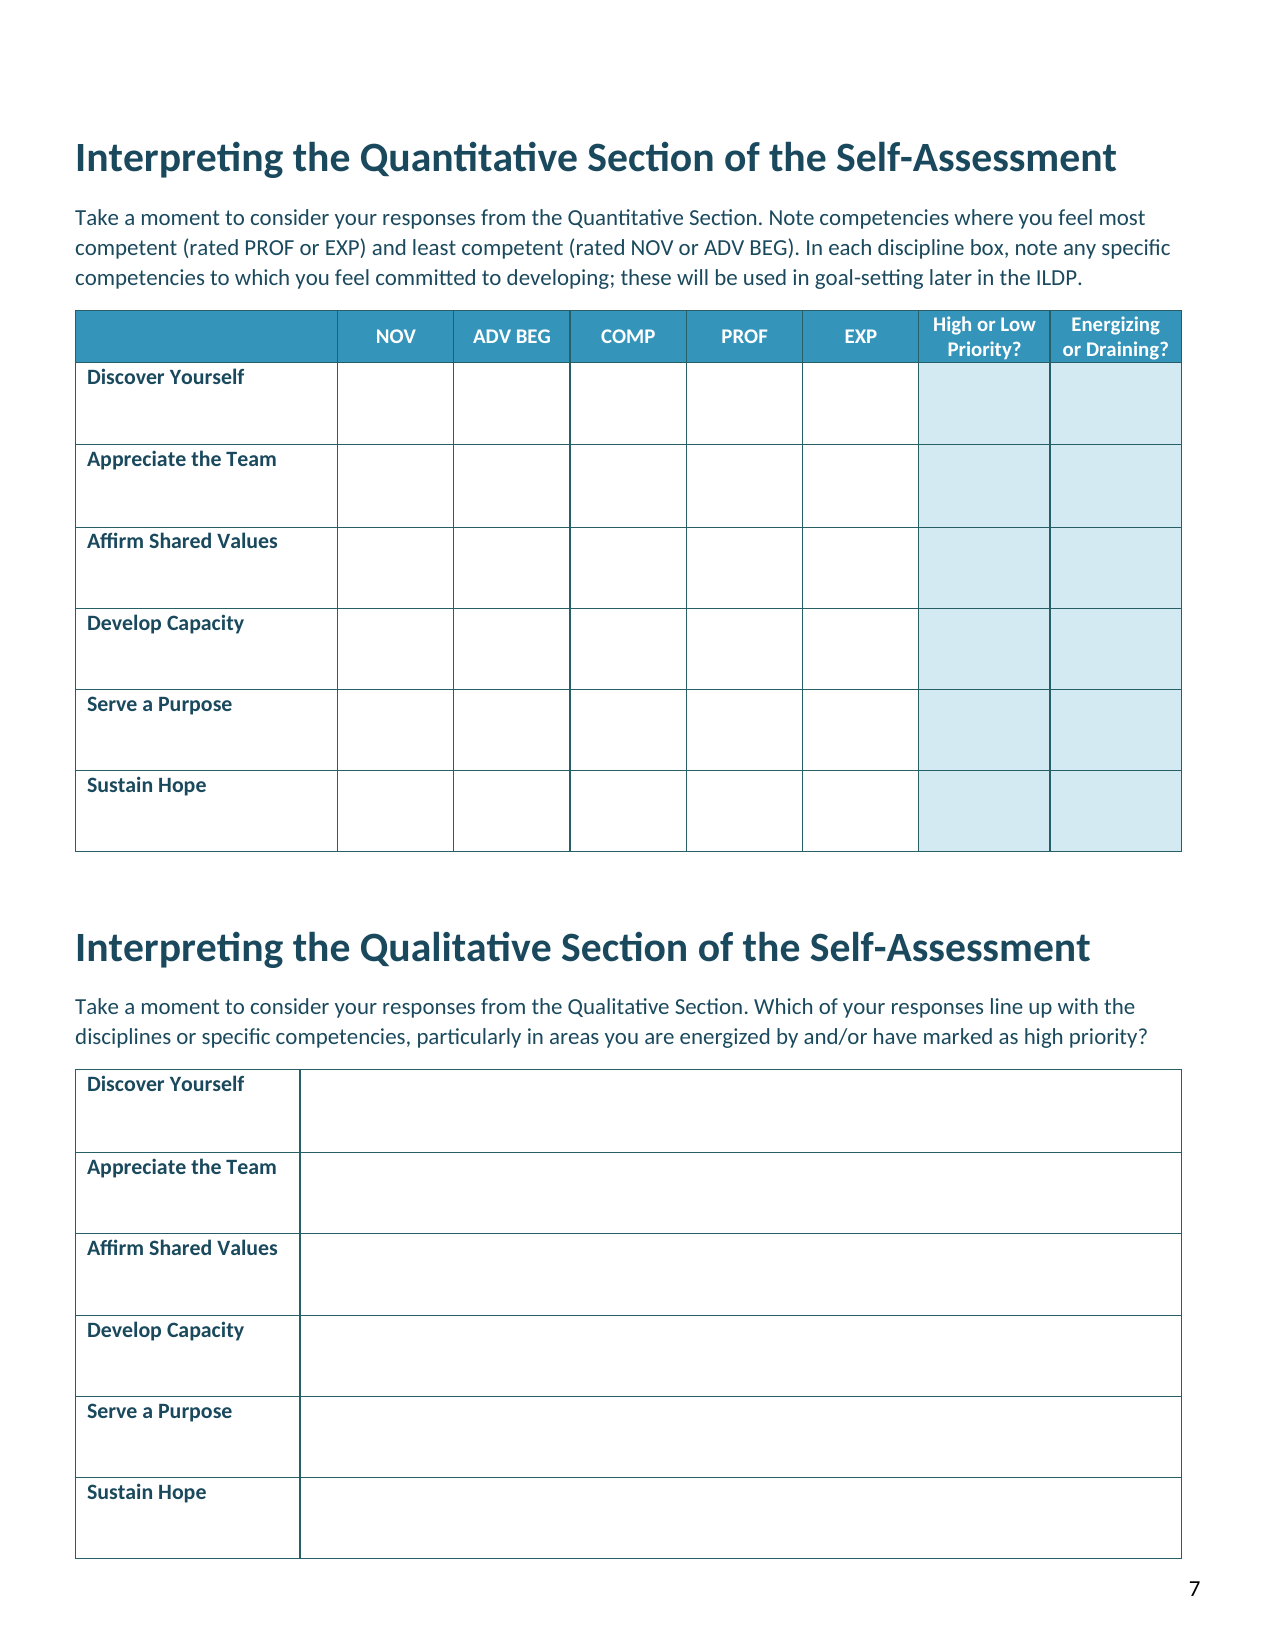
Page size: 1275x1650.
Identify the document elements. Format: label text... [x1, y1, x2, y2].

table_cell [687, 445, 802, 527]
table_cell Develop Capacity [76, 1316, 299, 1396]
table_header PROF [687, 311, 802, 362]
table_cell [803, 771, 918, 851]
table_cell [919, 528, 1049, 608]
table_cell [338, 528, 453, 608]
table_cell [338, 445, 453, 527]
table_cell [454, 690, 569, 770]
table_cell [1051, 609, 1181, 689]
table_cell [454, 609, 569, 689]
table_cell [919, 690, 1049, 770]
table_cell [803, 363, 918, 444]
table_cell [919, 445, 1049, 527]
table_cell [301, 1234, 1181, 1315]
table_cell [301, 1397, 1181, 1477]
table_cell [803, 445, 918, 527]
table_header Energizing or Draining? [1051, 311, 1181, 362]
table_header EXP [803, 311, 918, 362]
table_cell Serve a Purpose [76, 1397, 299, 1477]
text Take a moment to consider your responses from the Qualitative Section. Which of your responses line up with the disciplines or specific competencies, particularly in areas you are energized by and/or have marked as high priority? [75, 992, 1200, 1051]
table_cell [571, 690, 686, 770]
table_cell [454, 445, 569, 527]
table_cell Sustain Hope [76, 1478, 299, 1558]
text Interpreting the Quantitative Section of the Self-Assessment [75, 131, 1200, 182]
table_cell [687, 363, 802, 444]
table_cell [454, 528, 569, 608]
table_cell [301, 1478, 1181, 1558]
table_header [301, 1070, 1181, 1152]
table_cell [1051, 771, 1181, 851]
text Take a moment to consider your responses from the Quantitative Section. Note competencies where you feel most competent (rated PROF or EXP) and least competent (rated NOV or ADV BEG). In each discipline box, note any specific competencies to which you feel committed to developing; these will be used in goal-setting later in the ILDP. [75, 203, 1200, 291]
table_cell [687, 609, 802, 689]
table_cell [338, 690, 453, 770]
table_cell [919, 363, 1049, 444]
table_cell [338, 771, 453, 851]
table_cell Appreciate the Team [76, 445, 337, 527]
table_cell Serve a Purpose [76, 690, 337, 770]
table_cell [571, 528, 686, 608]
table_cell [1051, 690, 1181, 770]
table_cell [301, 1153, 1181, 1233]
table_cell [571, 445, 686, 527]
text Interpreting the Qualitative Section of the Self-Assessment [75, 921, 1200, 972]
table_cell [803, 690, 918, 770]
table_cell [301, 1316, 1181, 1396]
table_cell [571, 609, 686, 689]
table_cell [338, 609, 453, 689]
table_cell Develop Capacity [76, 609, 337, 689]
table_cell [803, 528, 918, 608]
table_header COMP [571, 311, 686, 362]
table_cell Affirm Shared Values [76, 1234, 299, 1315]
table_cell [803, 609, 918, 689]
table_cell Appreciate the Team [76, 1153, 299, 1233]
table_header High or Low Priority? [919, 311, 1049, 362]
table_cell [1051, 363, 1181, 444]
table_cell Discover Yourself [76, 363, 337, 444]
table_cell [571, 363, 686, 444]
table_header ADV BEG [454, 311, 569, 362]
table_cell [687, 528, 802, 608]
table_cell [919, 609, 1049, 689]
table_cell [454, 363, 569, 444]
table_cell [919, 771, 1049, 851]
table_cell [1051, 445, 1181, 527]
table_cell Sustain Hope [76, 771, 337, 851]
table_cell [687, 771, 802, 851]
table_header NOV [338, 311, 453, 362]
table_cell [571, 771, 686, 851]
table_cell [338, 363, 453, 444]
table_cell [1051, 528, 1181, 608]
table_cell [687, 690, 802, 770]
table_cell Affirm Shared Values [76, 528, 337, 608]
table_cell [454, 771, 569, 851]
table_header Discover Yourself [76, 1070, 299, 1152]
table_header [76, 311, 337, 362]
